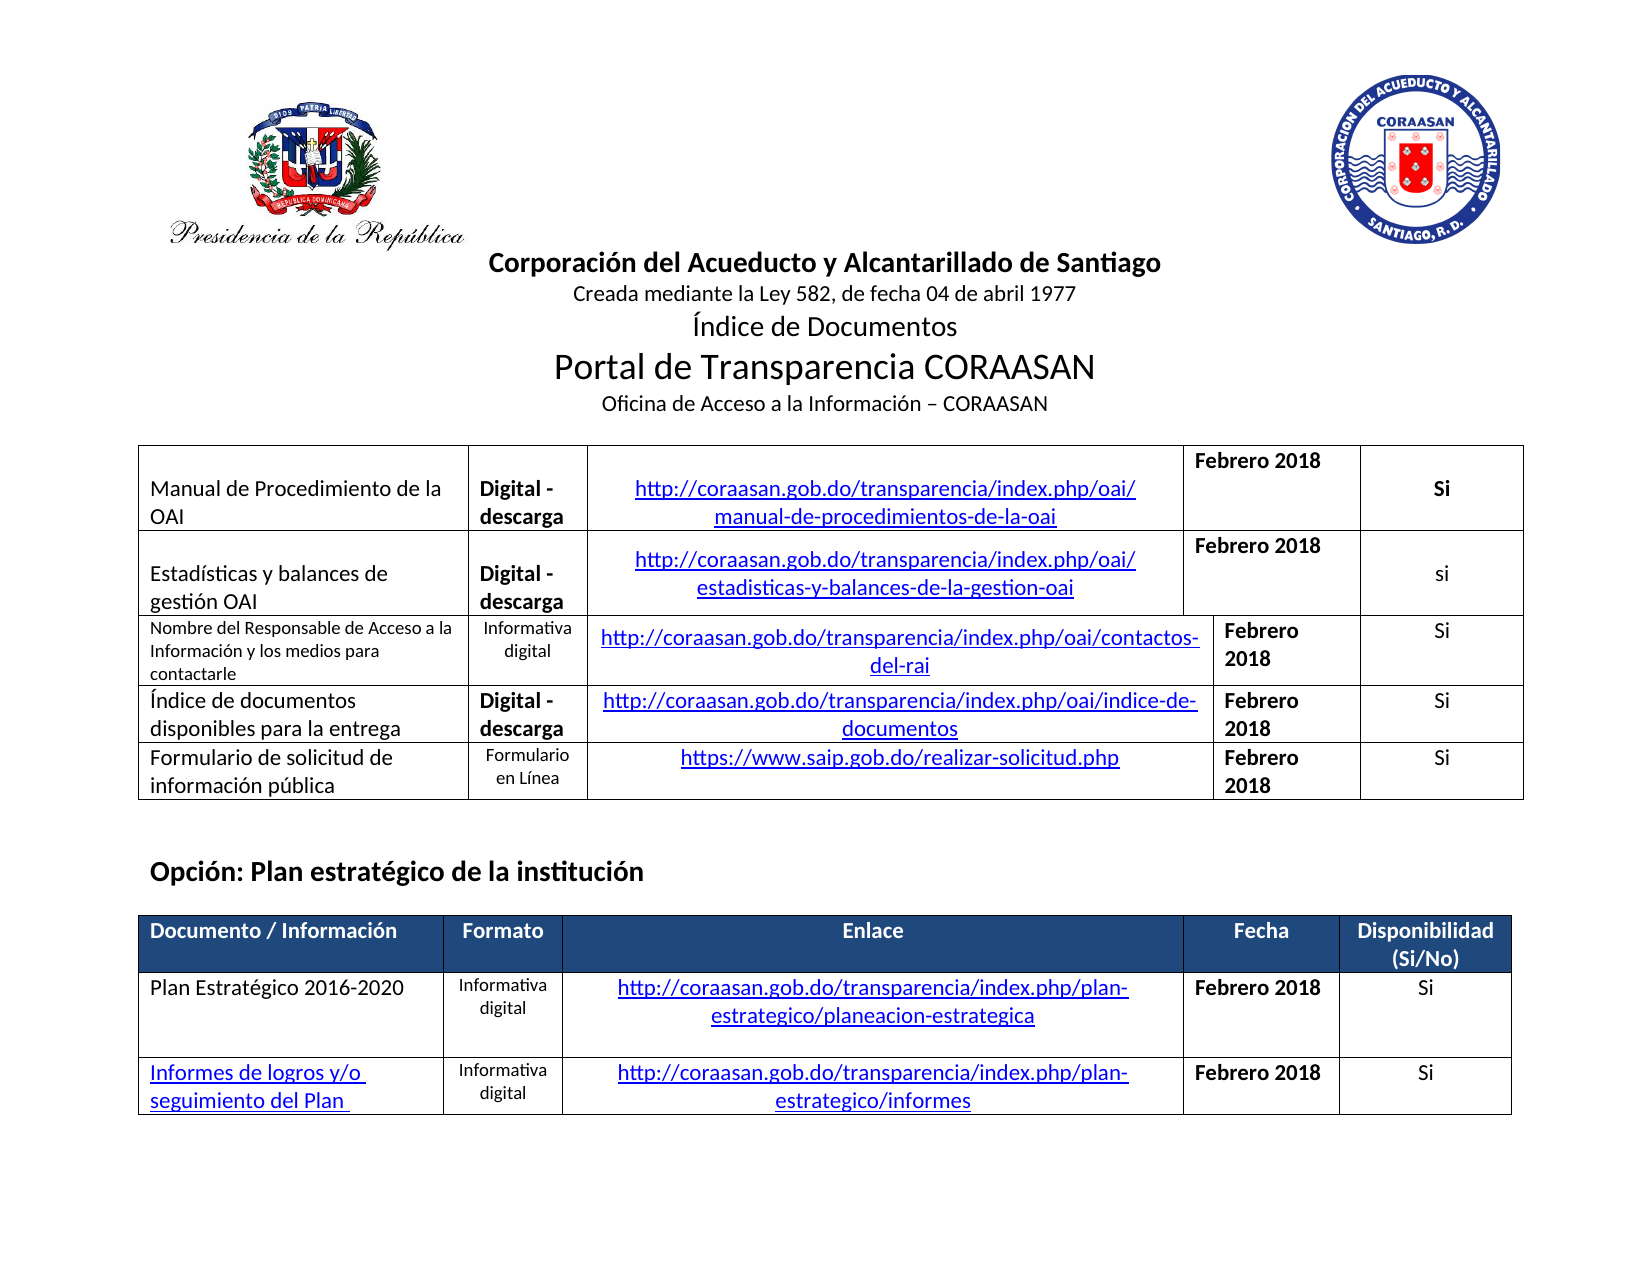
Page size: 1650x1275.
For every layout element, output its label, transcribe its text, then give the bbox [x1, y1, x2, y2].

table_cell https://www.saip.gob.do/realizar-solicitud.php [588, 743, 1213, 799]
table_cell si [1361, 531, 1523, 615]
table_cell Índice de documentos disponibles para la entrega [139, 686, 468, 742]
table_cell Informativa digital [444, 1058, 562, 1114]
table_cell Febrero 2018 [1184, 1058, 1339, 1114]
table_cell http://coraasan.gob.do/transparencia/index.php/oai/contactos-del-rai [588, 616, 1213, 685]
table_cell Informativa digital [469, 616, 587, 685]
table_cell Febrero 2018 [1184, 973, 1339, 1057]
table_cell Febrero 2018 [1214, 743, 1360, 799]
table_cell Febrero 2018 [1214, 686, 1360, 742]
table_cell http://coraasan.gob.do/transparencia/index.php/oai/indice-de-documentos [588, 686, 1213, 742]
table_cell Si [1361, 616, 1523, 685]
table_cell Si [1340, 973, 1511, 1057]
table_header Enlace [563, 916, 1183, 972]
table_cell Plan Estratégico 2016-2020 [139, 973, 443, 1057]
table_cell Informativa digital [444, 973, 562, 1057]
table_cell Estadísticas y balances de gestión OAI [139, 531, 468, 615]
table_header Formato [444, 916, 562, 972]
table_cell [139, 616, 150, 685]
table_cell Febrero 2018 [1184, 446, 1360, 530]
table_cell Digital -descarga [469, 446, 587, 530]
text Opción: Plan estratégico de la institución [150, 853, 1500, 889]
table_cell Si [1361, 446, 1523, 530]
table_cell Digital -descarga [469, 531, 587, 615]
table_header Disponibilidad (Si/No) [1340, 916, 1511, 972]
table_cell Informes de logros y/o seguimiento del Plan estratégico 2016-2018 [344, 1058, 443, 1114]
table_cell Febrero 2018 [1184, 531, 1360, 615]
table_cell Formulario de solicitud de información pública [139, 743, 468, 799]
table_cell Si [1361, 743, 1523, 799]
table_cell Si [1361, 686, 1523, 742]
table_cell Febrero 2018 [1214, 616, 1360, 685]
picture [170, 102, 470, 260]
table_header Documento / Información [139, 916, 443, 972]
table_header Fecha [1184, 916, 1339, 972]
table_cell Manual de Procedimiento de la OAI [139, 446, 468, 530]
picture [1331, 75, 1500, 244]
table_cell Digital -descarga [469, 686, 587, 742]
table_cell http://coraasan.gob.do/transparencia/index.php/plan-estrategico/planeacion-estrategica [563, 973, 1183, 1057]
table_cell Si [1340, 1058, 1511, 1114]
table_cell Formulario en Línea [469, 743, 587, 799]
table_cell http://coraasan.gob.do/transparencia/index.php/oai/estadisticas-y-balances-de-la-gestion-oai [588, 531, 1183, 615]
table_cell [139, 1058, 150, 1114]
table_cell http://coraasan.gob.do/transparencia/index.php/oai/manual-de-procedimientos-de-la-oai [588, 446, 1183, 530]
table_cell Nombre del Responsable de Acceso a la Información y los medios para contactarle [236, 616, 468, 685]
table_cell http://coraasan.gob.do/transparencia/index.php/plan-estrategico/informes [563, 1058, 1183, 1114]
